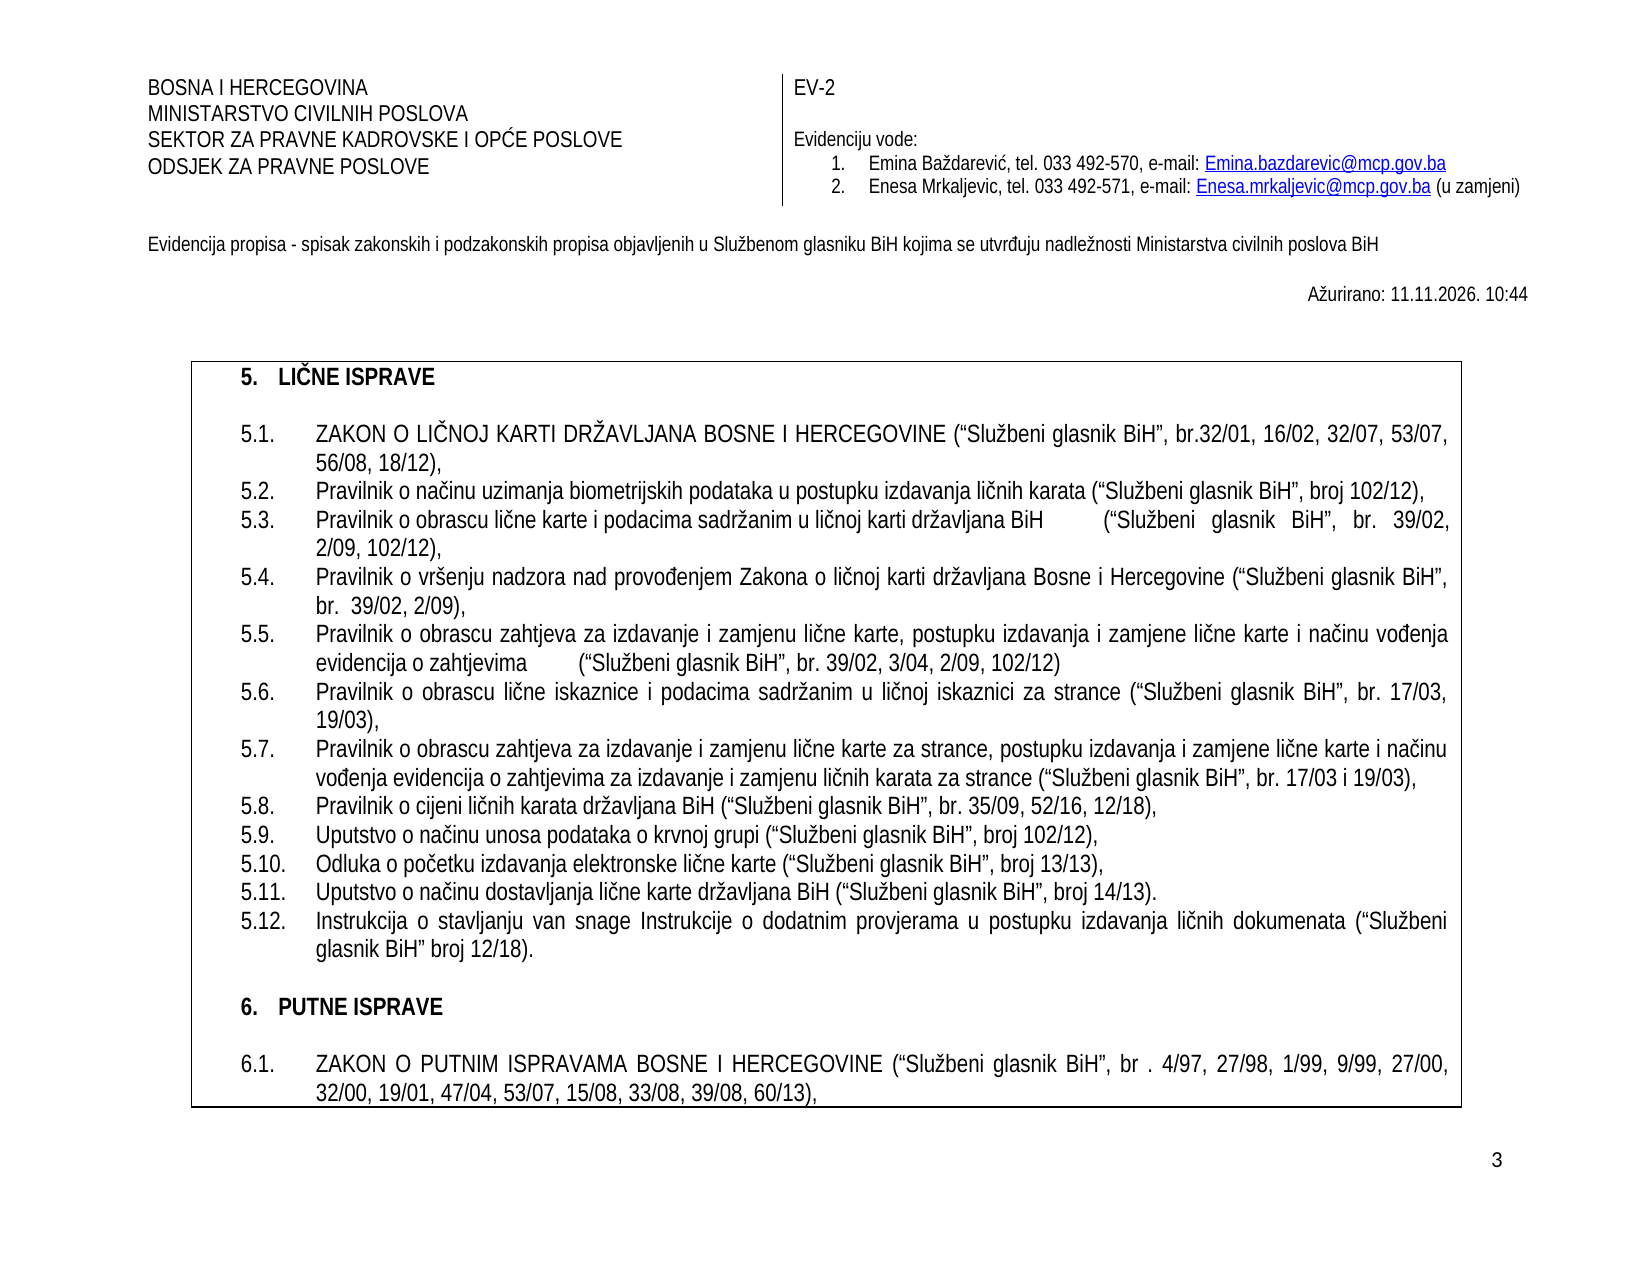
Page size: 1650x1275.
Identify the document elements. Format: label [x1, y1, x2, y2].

table_header [192, 362, 1461, 1106]
